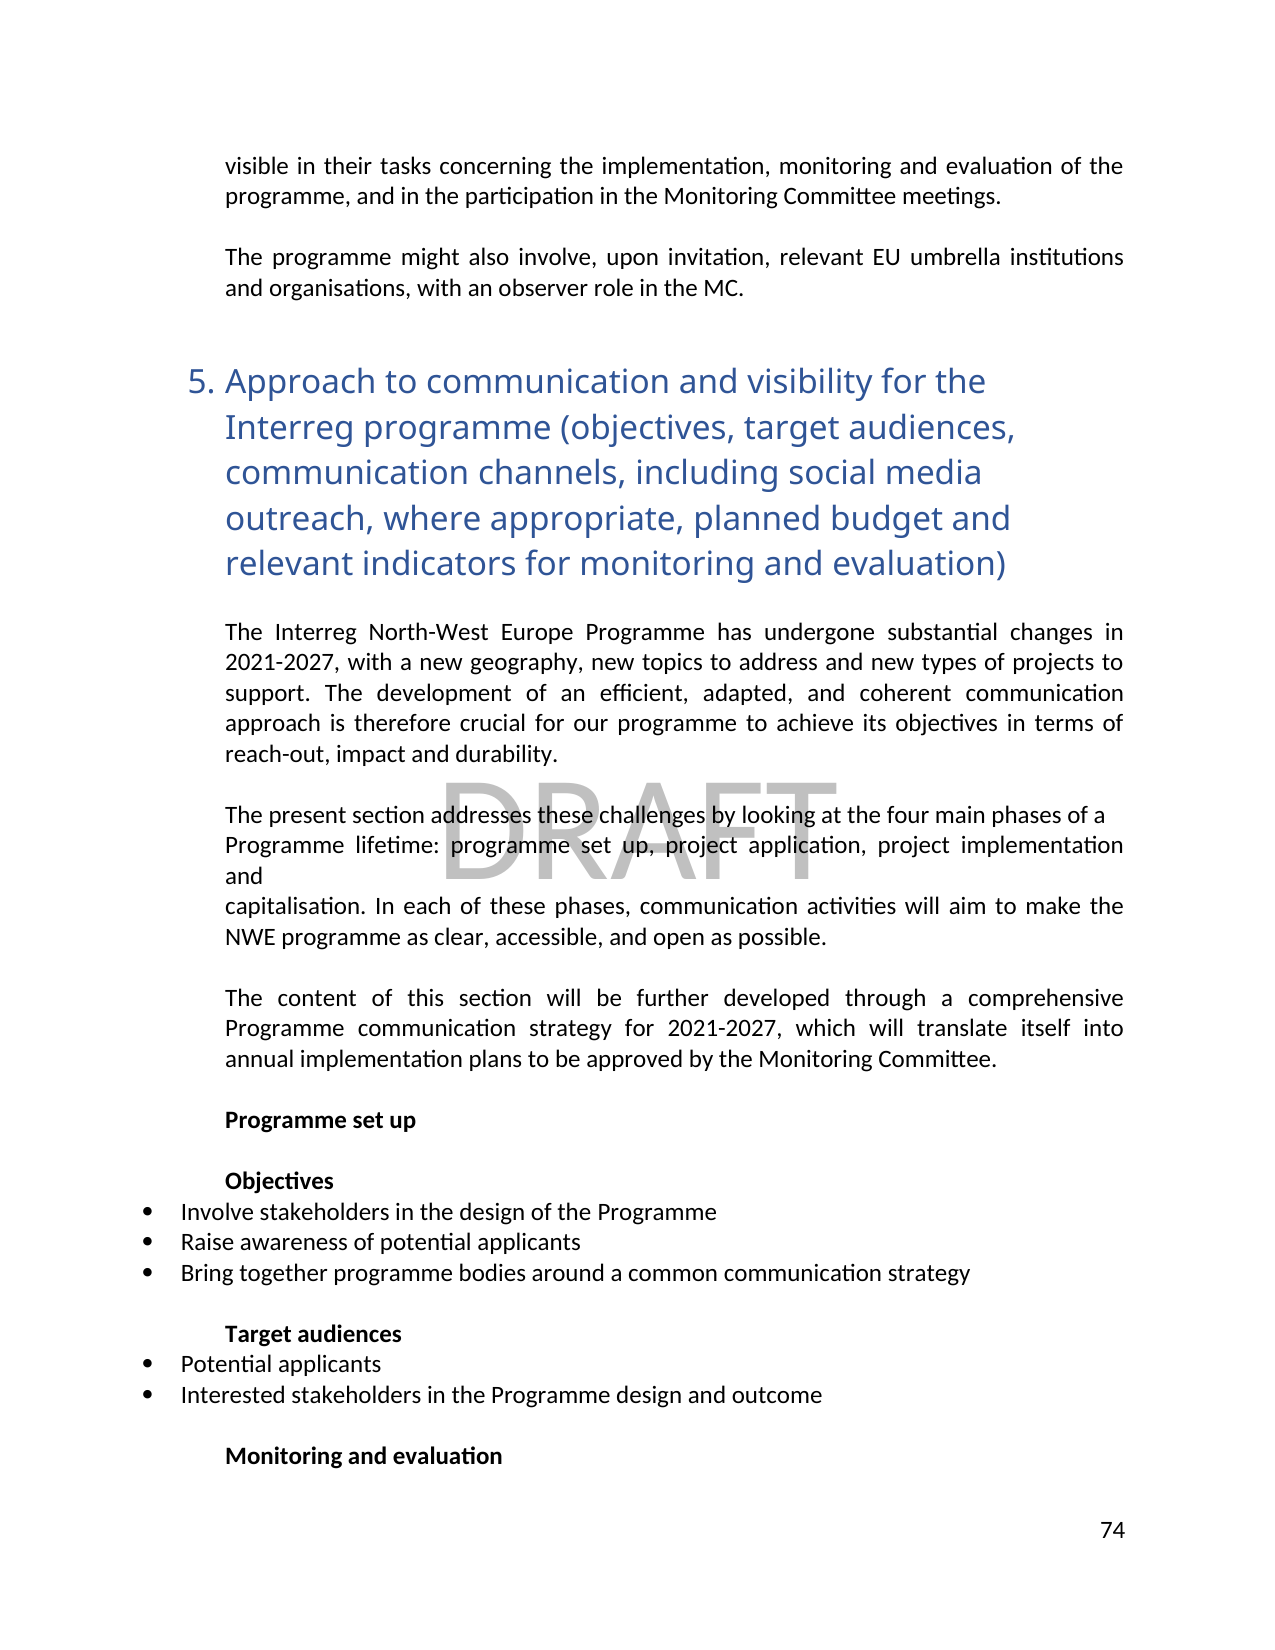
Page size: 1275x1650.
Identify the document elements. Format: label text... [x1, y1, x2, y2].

text capitalisation. In each of these phases, communication activities will aim to make the NWE programme as clear, accessible, and open as possible. [225, 890, 1125, 951]
list Bring together programme bodies around a common communication strategy [143, 1257, 1125, 1287]
text Monitoring and evaluation [225, 1440, 1125, 1470]
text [225, 150, 1125, 211]
text The Interreg North-West Europe Programme has undergone substantial changes in 2021-2027, with a new geography, new topics to address and new types of projects to support. The development of an efficient, adapted, and coherent communication approach is therefore crucial for our programme to achieve its objectives in terms of reach-out, impact and durability. [225, 616, 1125, 768]
list Potential applicants [143, 1348, 1125, 1379]
list Raise awareness of potential applicants [143, 1226, 1125, 1257]
text The content of this section will be further developed through a comprehensive Programme communication strategy for 2021-2027, which will translate itself into annual implementation plans to be approved by the Monitoring Committee. [225, 982, 1125, 1073]
text Objectives [225, 1165, 1125, 1196]
list Involve stakeholders in the design of the Programme [143, 1196, 1125, 1226]
text Target audiences [225, 1318, 1125, 1348]
text Programme lifetime: programme set up, project application, project implementation and [225, 829, 1125, 890]
list Interested stakeholders in the Programme design and outcome [143, 1379, 1125, 1409]
text Programme set up [225, 1104, 1125, 1134]
subtitle Approach to communication and visibility for the Interreg programme (objectives, target audiences, communication channels, including social media outreach, where appropriate, planned budget and relevant indicators for monitoring and evaluation) [187, 358, 1125, 585]
text The programme might also involve, upon invitation, relevant EU umbrella institutions and organisations, with an observer role in the MC. [225, 242, 1125, 303]
text The present section addresses these challenges by looking at the four main phases of a [225, 799, 1125, 829]
